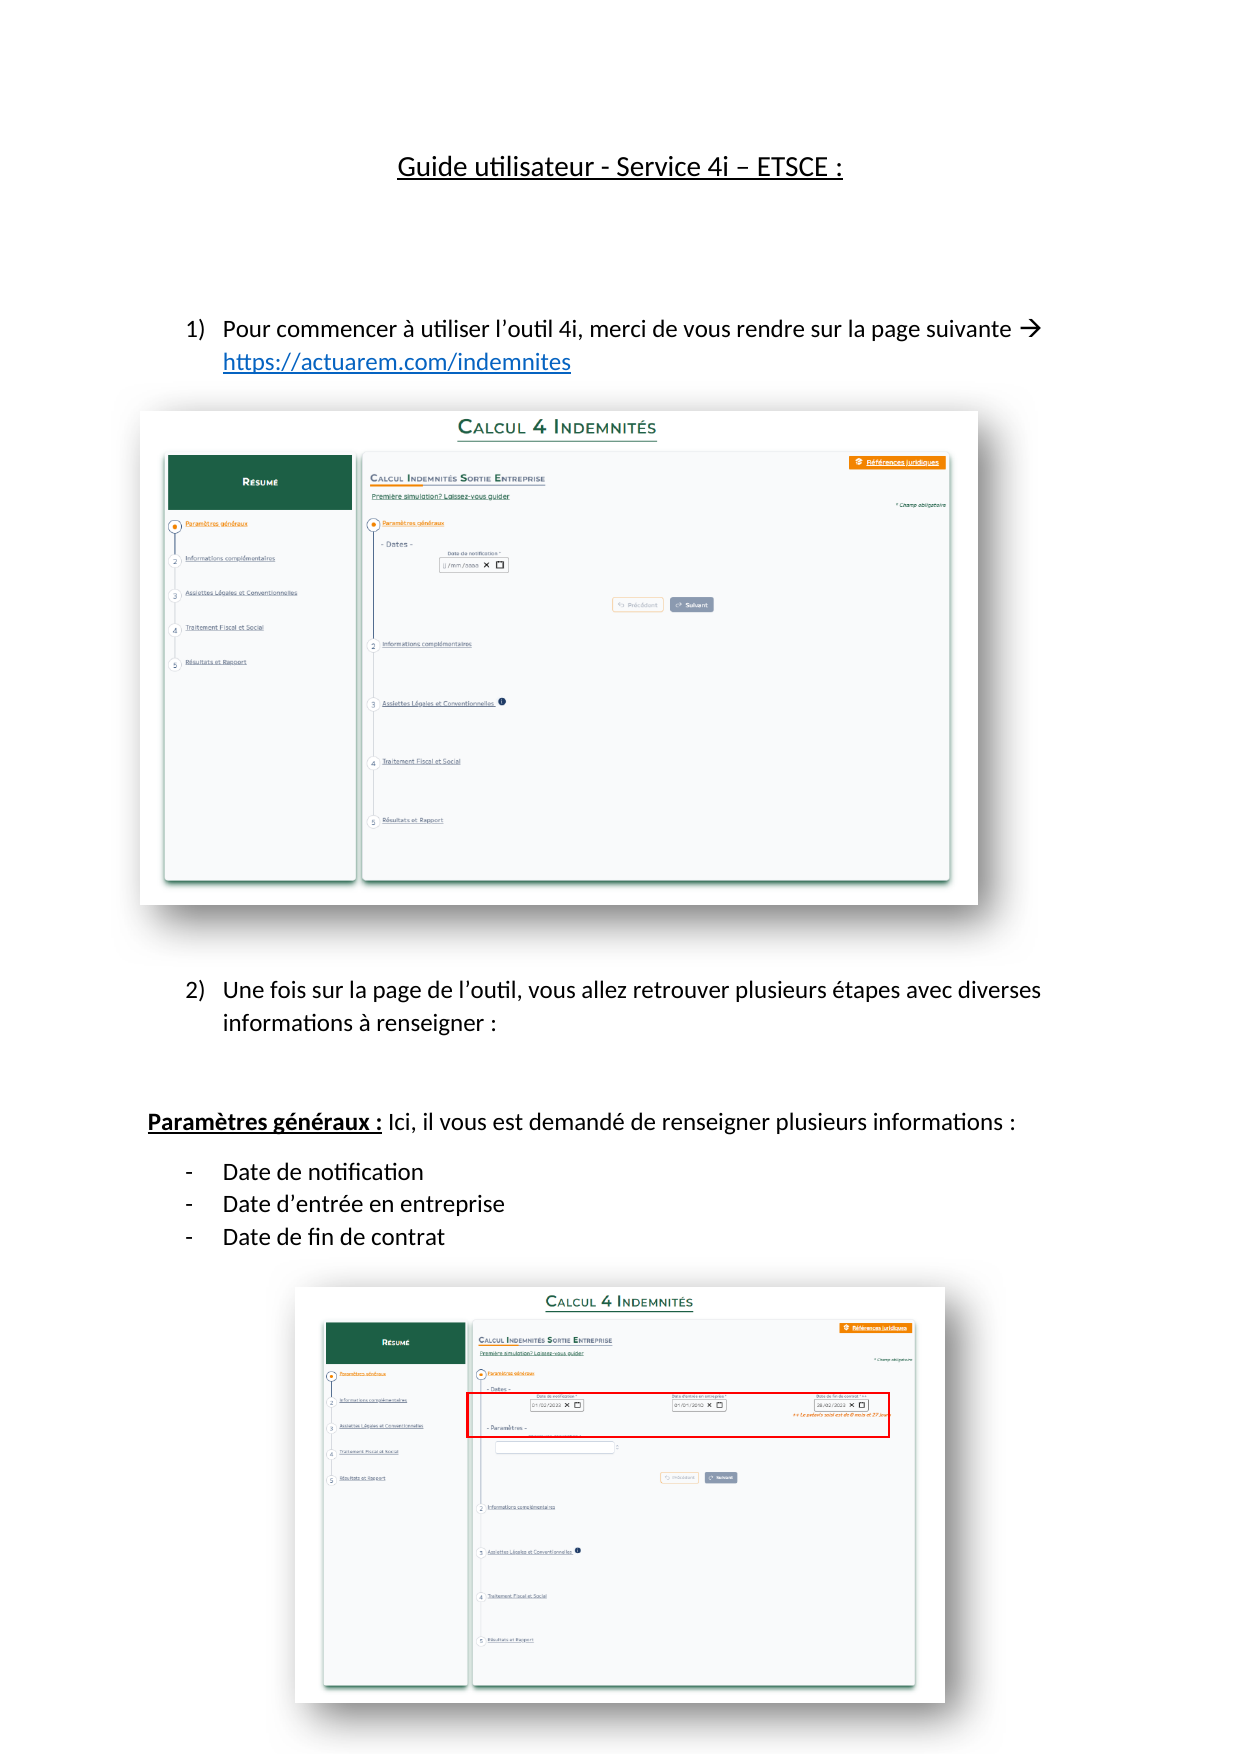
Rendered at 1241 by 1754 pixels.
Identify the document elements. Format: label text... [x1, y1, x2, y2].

list Date de notification [185, 1156, 1093, 1186]
picture [295, 1287, 945, 1703]
text Paramètres généraux : Ici, il vous est demandé de renseigner plusieurs informations : [148, 1106, 1093, 1137]
list Date d’entrée en entreprise [185, 1188, 1093, 1219]
text Guide utilisateur - Service 4i – ETSCE : [148, 148, 1093, 183]
list Date de fin de contrat [185, 1221, 1093, 1252]
list Pour commencer à utiliser l’outil 4i, merci de vous rendre sur la page suivante https://actuarem.com/indemnites [185, 313, 1093, 376]
picture [140, 411, 978, 905]
